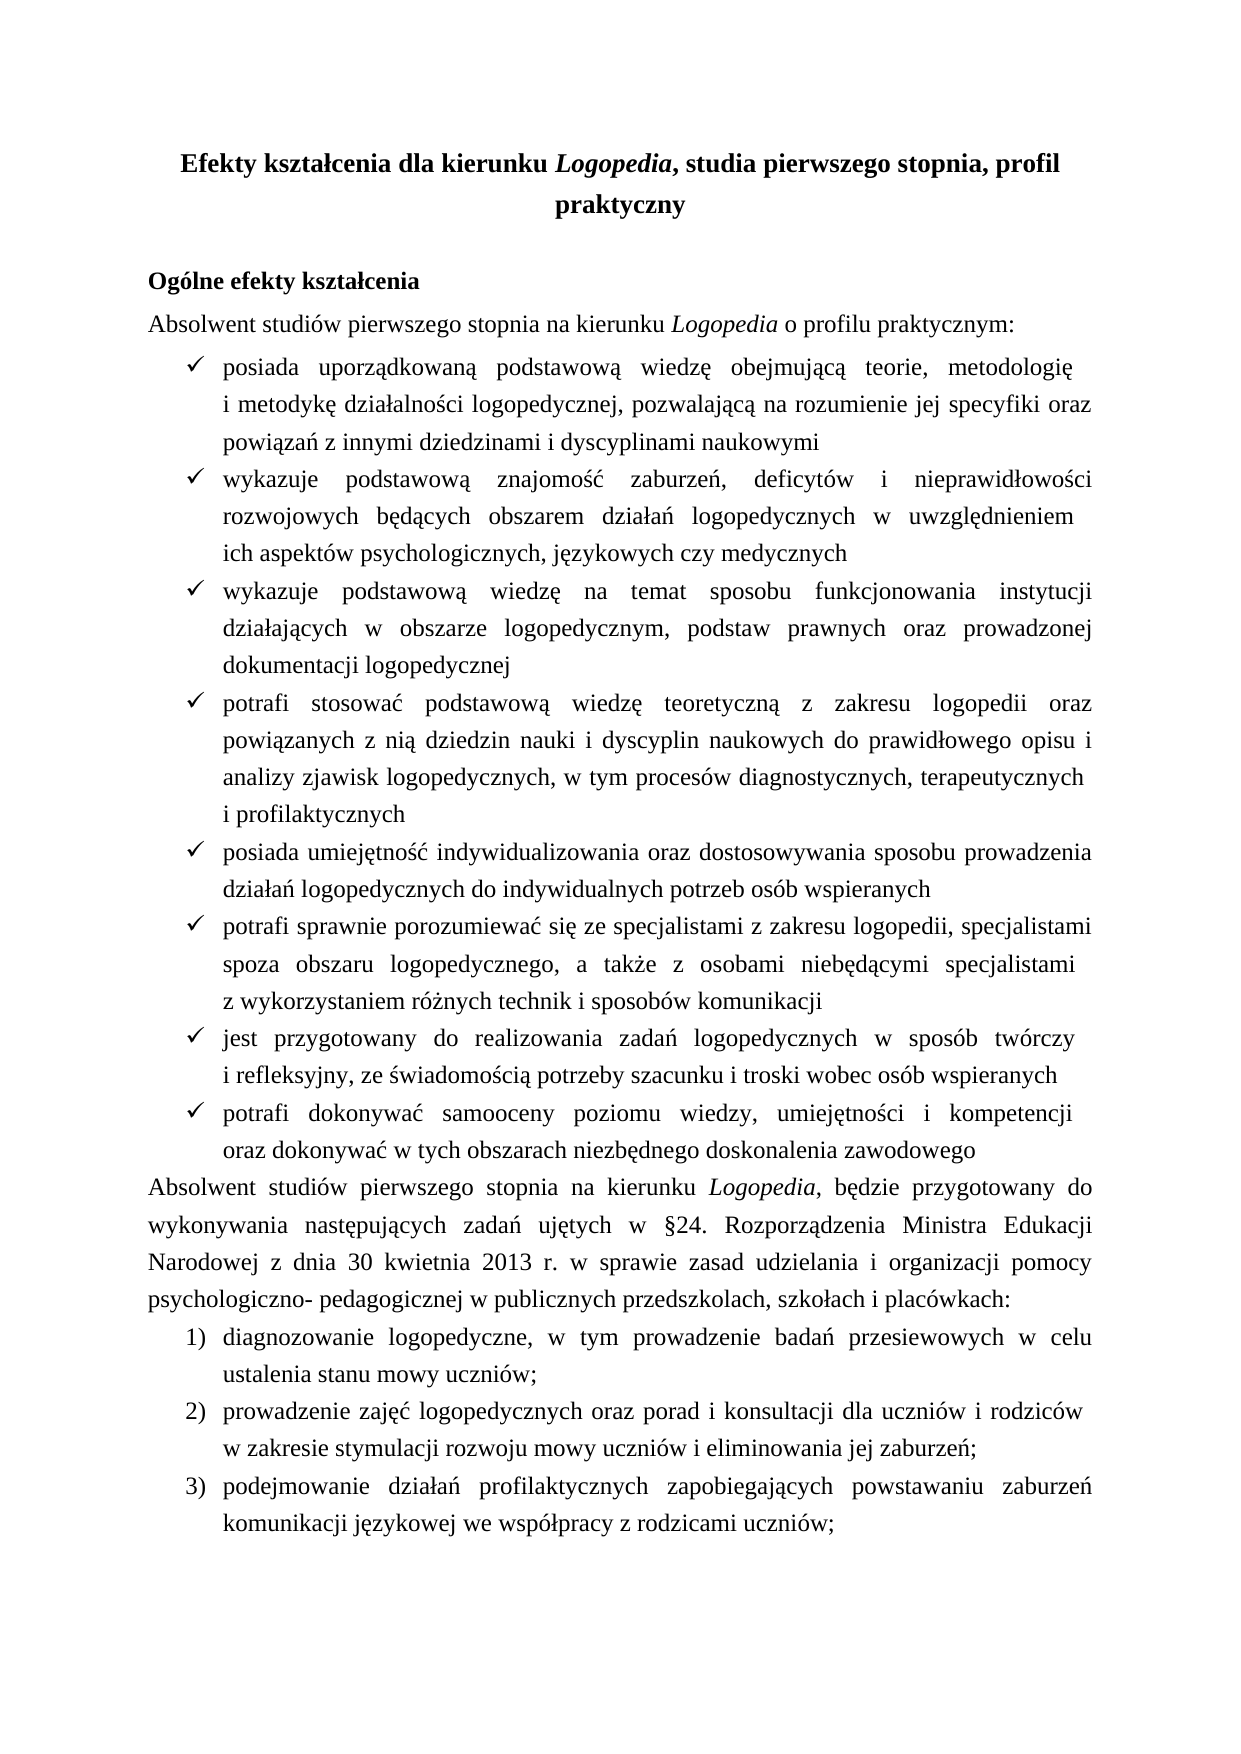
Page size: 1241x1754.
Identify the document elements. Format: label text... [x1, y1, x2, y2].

list posiada uporządkowaną podstawową wiedzę obejmującą teorie, metodologię i metodykę działalności logopedycznej, pozwalającą na rozumienie jej specyfiki oraz powiązań z innymi dziedzinami i dyscyplinami naukowymi [185, 352, 1093, 455]
text Absolwent studiów pierwszego stopnia na kierunku Logopedia, będzie przygotowany do wykonywania następujących zadań ujętych w §24. Rozporządzenia Ministra Edukacji Narodowej z dnia 30 kwietnia 2013 r. w sprawie zasad udzielania i organizacji pomocy psychologiczno- pedagogicznej w publicznych przedszkolach, szkołach i placówkach: [148, 1172, 1093, 1313]
list jest przygotowany do realizowania zadań logopedycznych w sposób twórczy i refleksyjny, ze świadomością potrzeby szacunku i troski wobec osób wspieranych [185, 1023, 1093, 1089]
text Ogólne efekty kształcenia [148, 266, 1093, 294]
list potrafi sprawnie porozumiewać się ze specjalistami z zakresu logopedii, specjalistami spoza obszaru logopedycznego, a także z osobami niebędącymi specjalistami z wykorzystaniem różnych technik i sposobów komunikacji [185, 911, 1093, 1015]
list posiada umiejętność indywidualizowania oraz dostosowywania sposobu prowadzenia działań logopedycznych do indywidualnych potrzeb osób wspieranych [185, 837, 1093, 903]
list diagnozowanie logopedyczne, w tym prowadzenie badań przesiewowych w celu ustalenia stanu mowy uczniów; [185, 1322, 1093, 1388]
list potrafi stosować podstawową wiedzę teoretyczną z zakresu logopedii oraz powiązanych z nią dziedzin nauki i dyscyplin naukowych do prawidłowego opisu i analizy zjawisk logopedycznych, w tym procesów diagnostycznych, terapeutycznych i profilaktycznych [185, 688, 1093, 828]
text Absolwent studiów pierwszego stopnia na kierunku Logopedia o profilu praktycznym: [148, 309, 1093, 338]
text Efekty kształcenia dla kierunku Logopedia, studia pierwszego stopnia, profil praktyczny [148, 148, 1093, 219]
list wykazuje podstawową wiedzę na temat sposobu funkcjonowania instytucji działających w obszarze logopedycznym, podstaw prawnych oraz prowadzonej dokumentacji logopedycznej [185, 576, 1093, 679]
list potrafi dokonywać samooceny poziomu wiedzy, umiejętności i kompetencji oraz dokonywać w tych obszarach niezbędnego doskonalenia zawodowego [185, 1098, 1093, 1164]
list podejmowanie działań profilaktycznych zapobiegających powstawaniu zaburzeń komunikacji językowej we współpracy z rodzicami uczniów; [185, 1471, 1093, 1537]
list prowadzenie zajęć logopedycznych oraz porad i konsultacji dla uczniów i rodziców w zakresie stymulacji rozwoju mowy uczniów i eliminowania jej zaburzeń; [185, 1396, 1093, 1462]
list wykazuje podstawową znajomość zaburzeń, deficytów i nieprawidłowości rozwojowych będących obszarem działań logopedycznych w uwzględnieniem ich aspektów psychologicznych, językowych czy medycznych [185, 464, 1093, 567]
